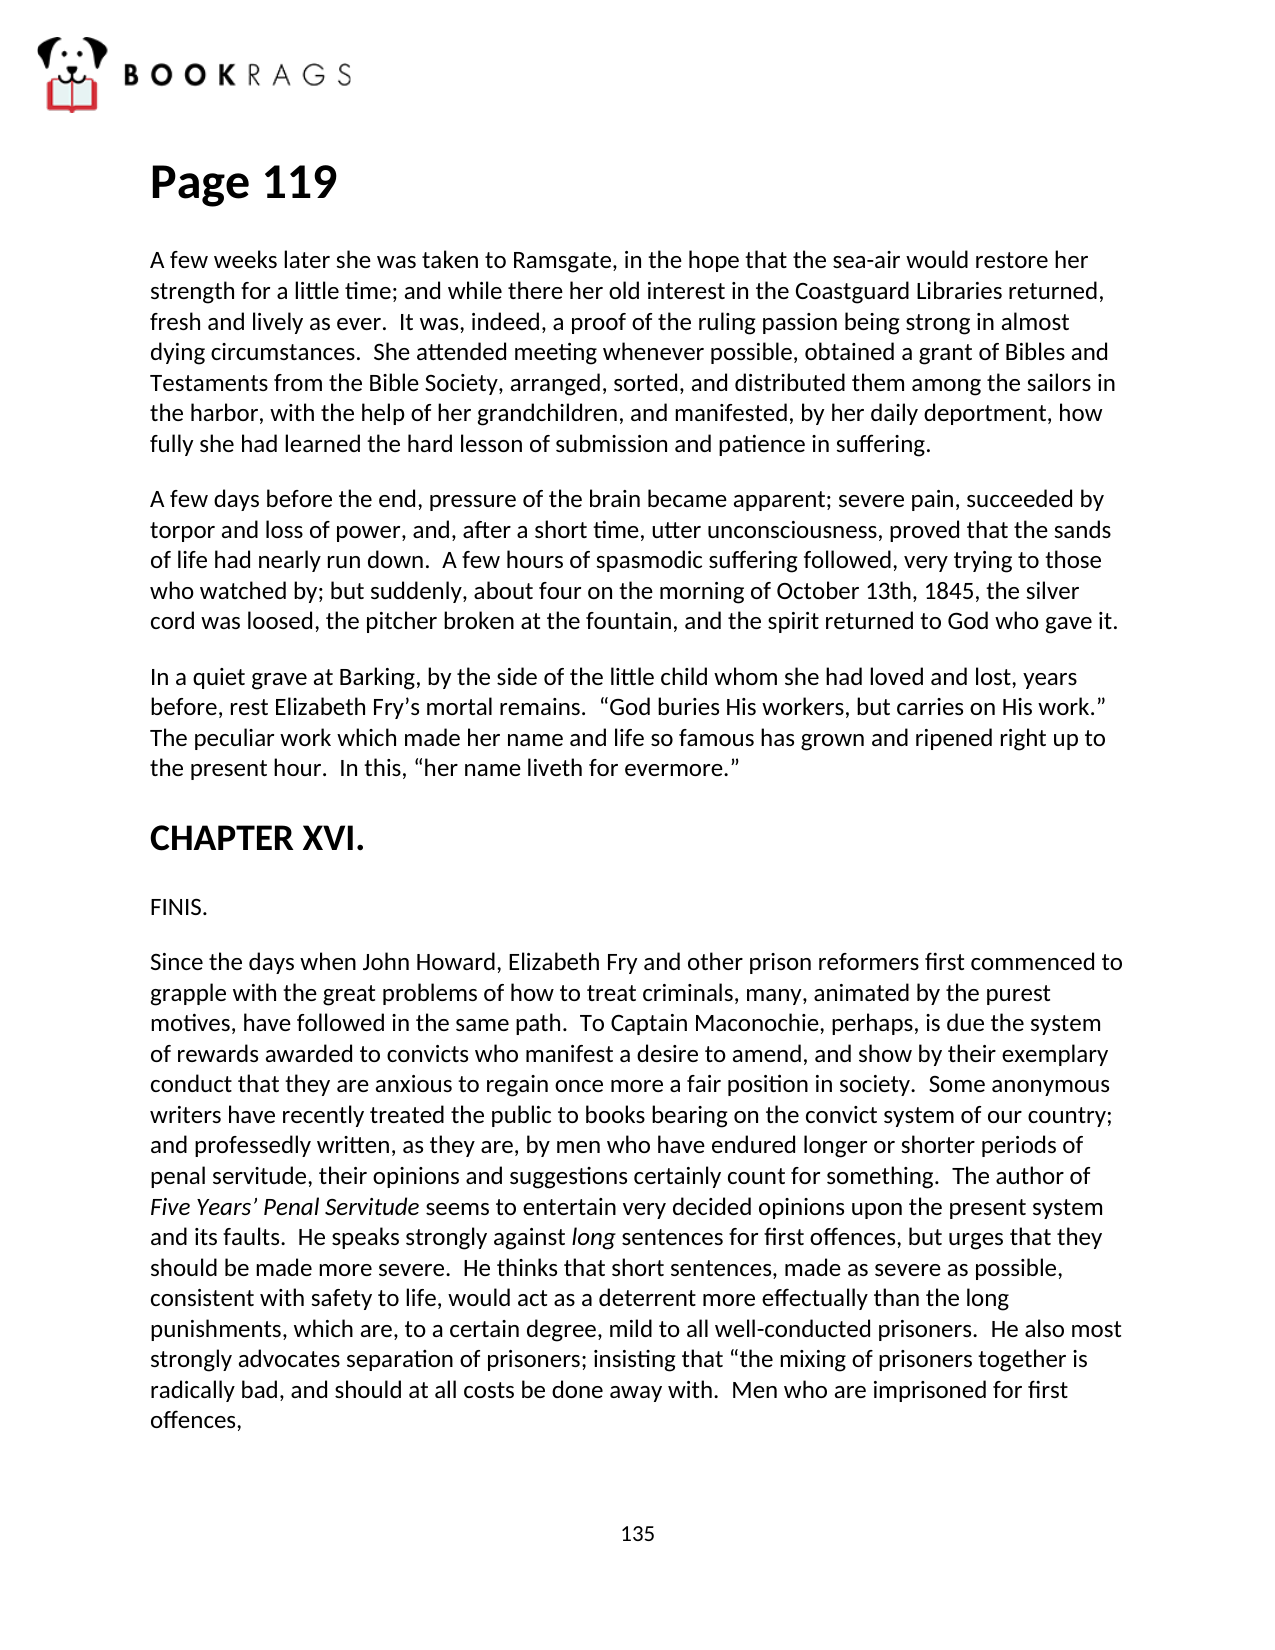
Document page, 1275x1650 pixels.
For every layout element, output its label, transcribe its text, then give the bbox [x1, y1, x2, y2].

text CHAPTER XVI. [150, 814, 1125, 860]
text Page 119 [150, 150, 1125, 211]
picture [37, 37, 351, 113]
text Since the days when John Howard, Elizabeth Fry and other prison reformers first commenced to grapple with the great problems of how to treat criminals, many, animated by the purest motives, have followed in the same path. To Captain Maconochie, perhaps, is due the system of rewards awarded to convicts who manifest a desire to amend, and show by their exemplary conduct that they are anxious to regain once more a fair position in society. Some anonymous writers have recently treated the public to books bearing on the convict system of our country; and professedly written, as they are, by men who have endured longer or shorter periods of penal servitude, their opinions and suggestions certainly count for something. The author of Five Years’ Penal Servitude seems to entertain very decided opinions upon the present system and its faults. He speaks strongly against long sentences for first offences, but urges that they should be made more severe. He thinks that short sentences, made as severe as possible, consistent with safety to life, would act as a deterrent more effectually than the long punishments, which are, to a certain degree, mild to all well-conducted prisoners. He also most strongly advocates separation of prisoners; insisting that “the mixing of prisoners together is radically bad, and should at all costs be done away with. Men who are imprisoned for first offences, [150, 947, 1125, 1435]
text A few days before the end, pressure of the brain became apparent; severe pain, succeeded by torpor and loss of power, and, after a short time, utter unconsciousness, proved that the sands of life had nearly run down. A few hours of spasmodic suffering followed, very trying to those who watched by; but suddenly, about four on the morning of October 13th, 1845, the silver cord was loosed, the pitcher broken at the fountain, and the spirit returned to God who gave it. [150, 483, 1125, 636]
text In a quiet grave at Barking, by the side of the little child whom she had loved and lost, years before, rest Elizabeth Fry’s mortal remains. “God buries His workers, but carries on His work.” The peculiar work which made her name and life so famous has grown and ripened right up to the present hour. In this, “her name liveth for evermore.” [150, 661, 1125, 783]
text A few weeks later she was taken to Ramsgate, in the hope that the sea-air would restore her strength for a little time; and while there her old interest in the Coastguard Libraries returned, fresh and lively as ever. It was, indeed, a proof of the ruling passion being strong in almost dying circumstances. She attended meeting whenever possible, obtained a grant of Bibles and Testaments from the Bible Society, arranged, sorted, and distributed them among the sailors in the harbor, with the help of her grandchildren, and manifested, by her daily deportment, how fully she had learned the hard lesson of submission and patience in suffering. [150, 244, 1125, 458]
text FINIS. [150, 891, 1125, 922]
